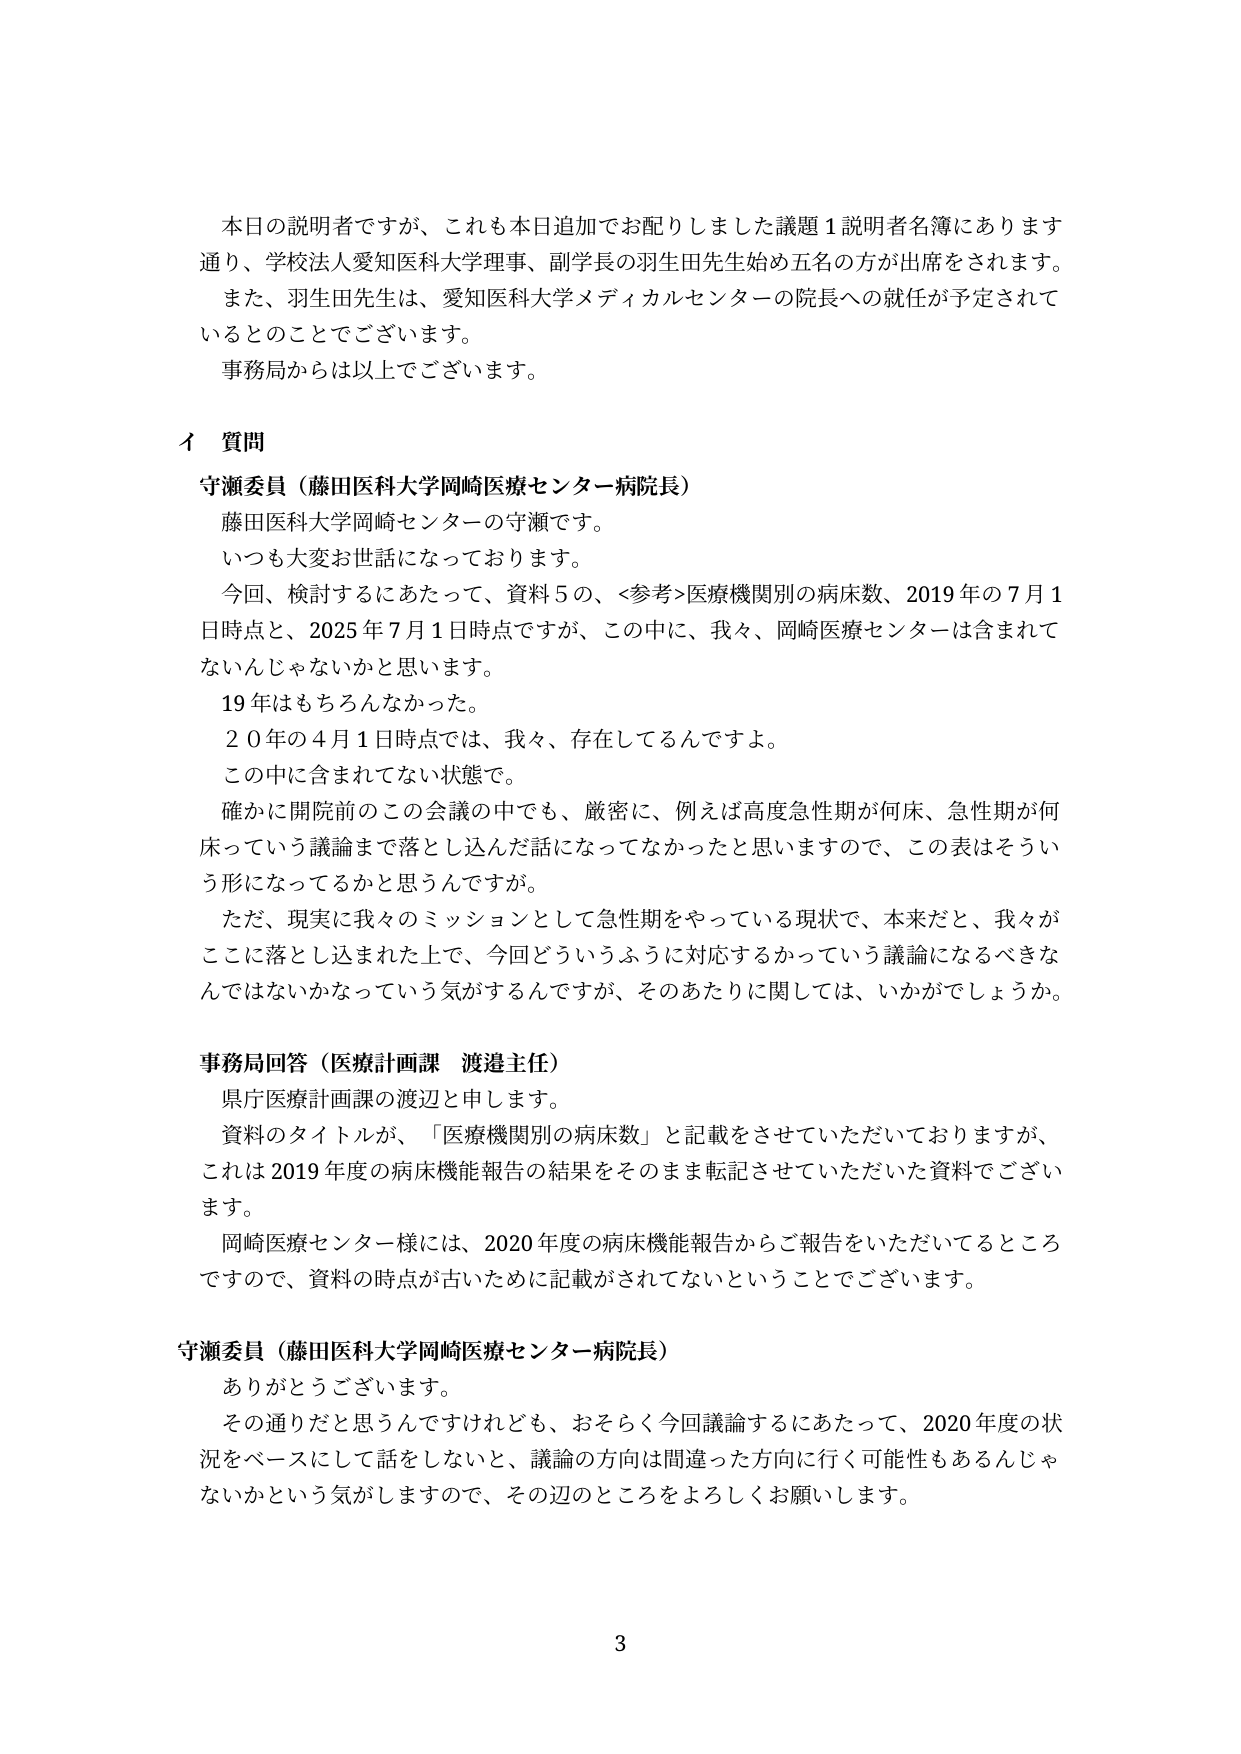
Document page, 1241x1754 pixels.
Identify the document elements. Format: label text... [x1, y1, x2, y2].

text この中に含まれてない状態で。 [199, 756, 1063, 792]
text ２０年の４月1日時点では、我々、存在してるんですよ。 [199, 719, 1063, 756]
text 資料のタイトルが、「医療機関別の病床数」と記載をさせていただいておりますが、これは2019年度の病床機能報告の結果をそのまま転記させていただいた資料でございます。 [199, 1116, 1063, 1224]
text 藤田医科大学岡崎センターの守瀬です。 [199, 503, 1063, 539]
text 事務局からは以上でございます。 [199, 351, 1063, 387]
text 本日の説明者ですが、これも本日追加でお配りしました議題1説明者名簿にあります通り、学校法人愛知医科大学理事、副学長の羽生田先生始め五名の方が出席をされます。 [199, 207, 1063, 279]
text 事務局回答（医療計画課 渡邉主任） [177, 1044, 1063, 1080]
text 今回、検討するにあたって、資料５の、<参考>医療機関別の病床数、2019年の7月1日時点と、2025年7月1日時点ですが、この中に、我々、岡崎医療センターは含まれてないんじゃないかと思います。 [199, 575, 1063, 683]
text いつも大変お世話になっております。 [199, 539, 1063, 575]
text 確かに開院前のこの会議の中でも、厳密に、例えば高度急性期が何床、急性期が何床っていう議論まで落とし込んだ話になってなかったと思いますので、この表はそういう形になってるかと思うんですが。 [199, 792, 1063, 900]
text 守瀬委員（藤田医科大学岡崎医療センター病院長） [177, 1332, 1063, 1368]
text ありがとうございます。 [199, 1368, 1063, 1404]
text また、羽生田先生は、愛知医科大学メディカルセンターの院長への就任が予定されているとのことでございます。 [199, 279, 1063, 351]
text ただ、現実に我々のミッションとして急性期をやっている現状で、本来だと、我々がここに落とし込まれた上で、今回どういうふうに対応するかっていう議論になるべきなんではないかなっていう気がするんですが、そのあたりに関しては、いかがでしょうか。 [199, 900, 1063, 1008]
text 県庁医療計画課の渡辺と申します。 [177, 1080, 1063, 1116]
text 守瀬委員（藤田医科大学岡崎医療センター病院長） [177, 467, 1063, 503]
text 岡崎医療センター様には、2020年度の病床機能報告からご報告をいただいてるところですので、資料の時点が古いために記載がされてないということでございます。 [199, 1224, 1063, 1296]
text 19年はもちろんなかった。 [199, 683, 1063, 719]
text その通りだと思うんですけれども、おそらく今回議論するにあたって、2020年度の状況をベースにして話をしないと、議論の方向は間違った方向に行く可能性もあるんじゃないかという気がしますので、その辺のところをよろしくお願いします。 [199, 1404, 1063, 1512]
text イ 質問 [177, 423, 1063, 459]
